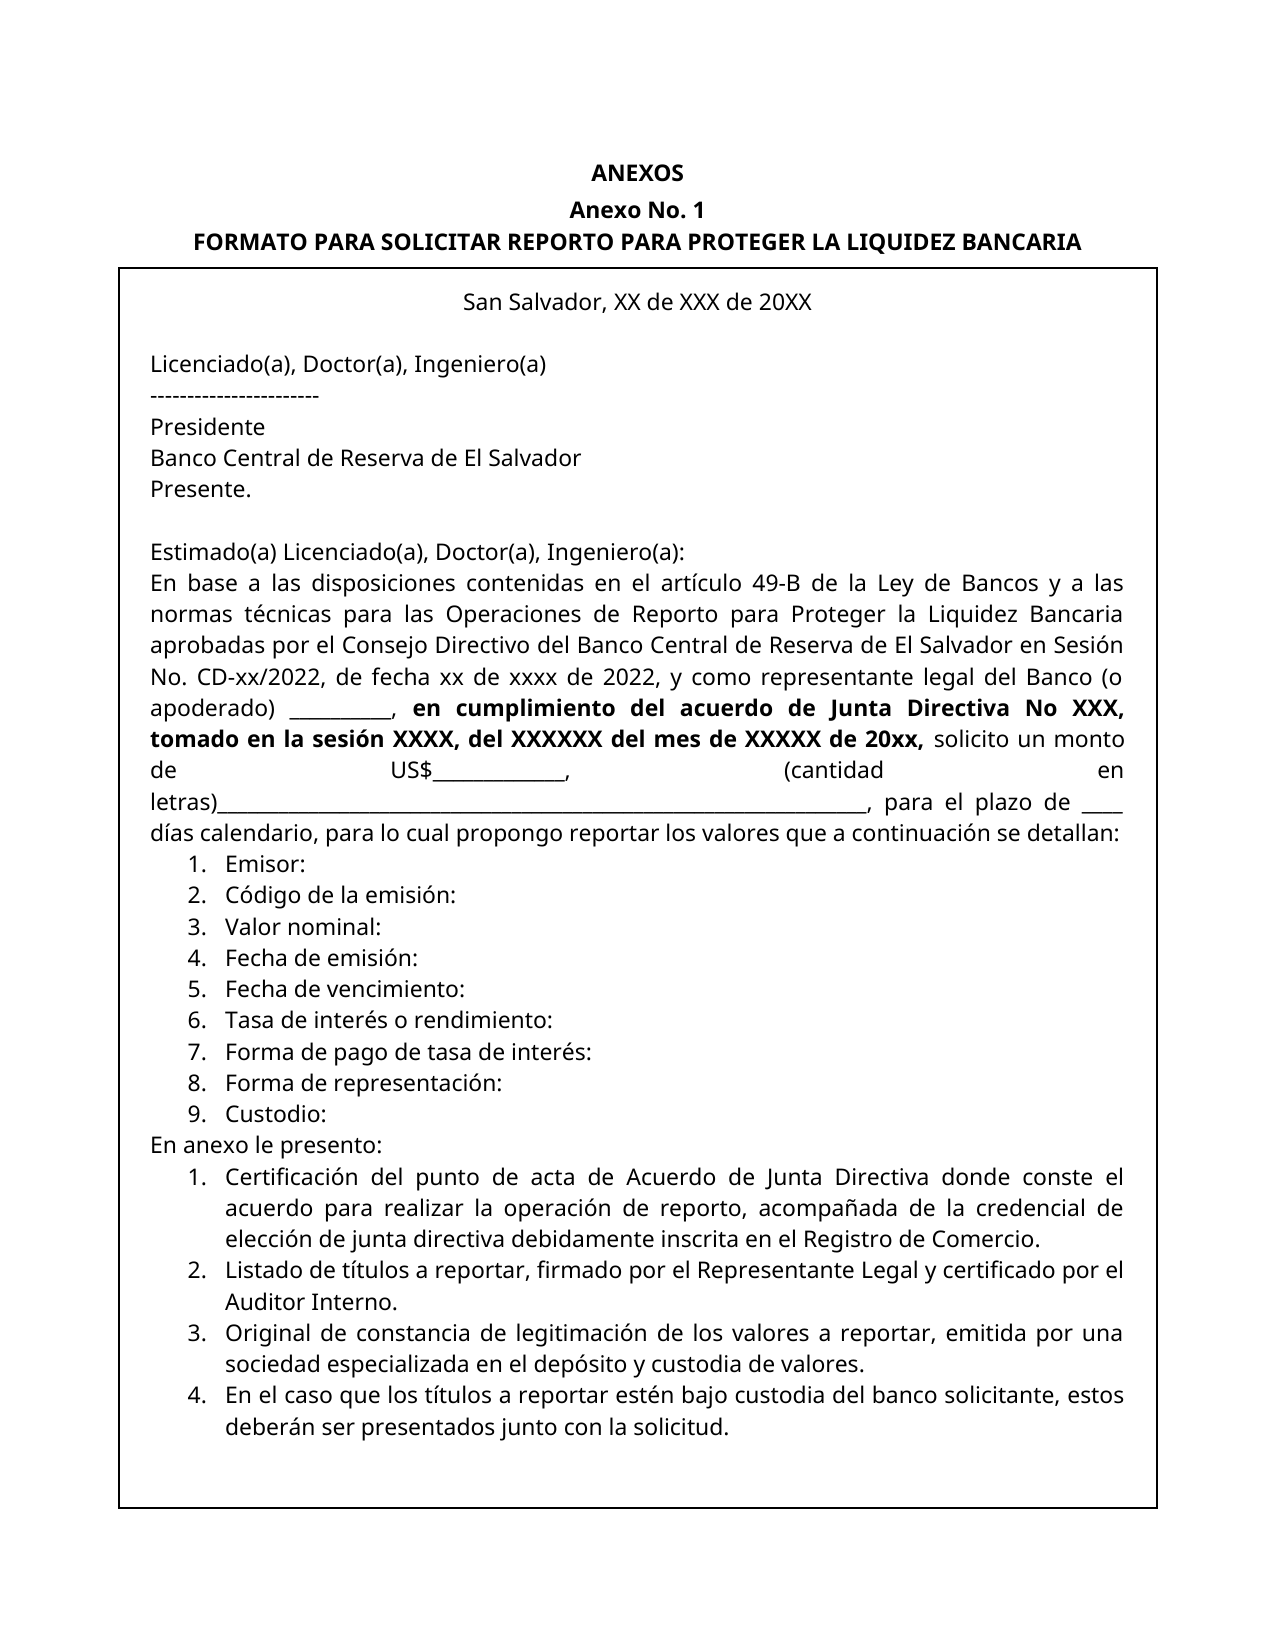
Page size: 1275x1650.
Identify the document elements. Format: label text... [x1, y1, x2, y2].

text FORMATO PARA SOLICITAR REPORTO PARA PROTEGER LA LIQUIDEZ BANCARIA [150, 225, 1125, 257]
list Custodio: [187, 1098, 1125, 1129]
text Presente. [150, 473, 1125, 504]
list Código de la emisión: [187, 879, 1125, 910]
text Estimado(a) Licenciado(a), Doctor(a), Ingeniero(a): [150, 535, 1125, 567]
text En base a las disposiciones contenidas en el artículo 49-B de la Ley de Bancos y a las normas técnicas para las Operaciones de Reporto para Proteger la Liquidez Bancaria aprobadas por el Consejo Directivo del Banco Central de Reserva de El Salvador en Sesión No. CD-xx/2022, de fecha xx de xxxx de 2022, y como representante legal del Banco (o apoderado) __________, en cumplimiento del acuerdo de Junta Directiva No XXX, tomado en la sesión XXXX, del XXXXXX del mes de XXXXX de 20xx, solicito un monto de US$_____________, (cantidad en letras)________________________________________________________________, para el plazo de ____ días calendario, para lo cual propongo reportar los valores que a continuación se detallan: [150, 567, 1125, 848]
list Certificación del punto de acta de Acuerdo de Junta Directiva donde conste el acuerdo para realizar la operación de reporto, acompañada de la credencial de elección de junta directiva debidamente inscrita en el Registro de Comercio. [187, 1160, 1125, 1254]
text Banco Central de Reserva de El Salvador [150, 442, 1125, 473]
text Anexo No. 1 [150, 194, 1125, 225]
list Forma de representación: [187, 1067, 1125, 1098]
list Tasa de interés o rendimiento: [187, 1004, 1125, 1035]
list Forma de pago de tasa de interés: [187, 1035, 1125, 1067]
subtitle ANEXOS [150, 157, 1125, 188]
list Listado de títulos a reportar, firmado por el Representante Legal y certificado por el Auditor Interno. [187, 1254, 1125, 1317]
list Emisor: [187, 848, 1125, 879]
text San Salvador, XX de XXX de 20XX [150, 285, 1125, 317]
text Presidente [150, 410, 1125, 442]
text Licenciado(a), Doctor(a), Ingeniero(a) [150, 348, 1125, 379]
list Original de constancia de legitimación de los valores a reportar, emitida por una sociedad especializada en el depósito y custodia de valores. [187, 1317, 1125, 1379]
list Fecha de emisión: [187, 942, 1125, 973]
text ----------------------- [150, 379, 1125, 410]
list En el caso que los títulos a reportar estén bajo custodia del banco solicitante, estos deberán ser presentados junto con la solicitud. [187, 1379, 1125, 1442]
list Fecha de vencimiento: [187, 973, 1125, 1004]
text En anexo le presento: [150, 1129, 1125, 1160]
list Valor nominal: [187, 910, 1125, 942]
